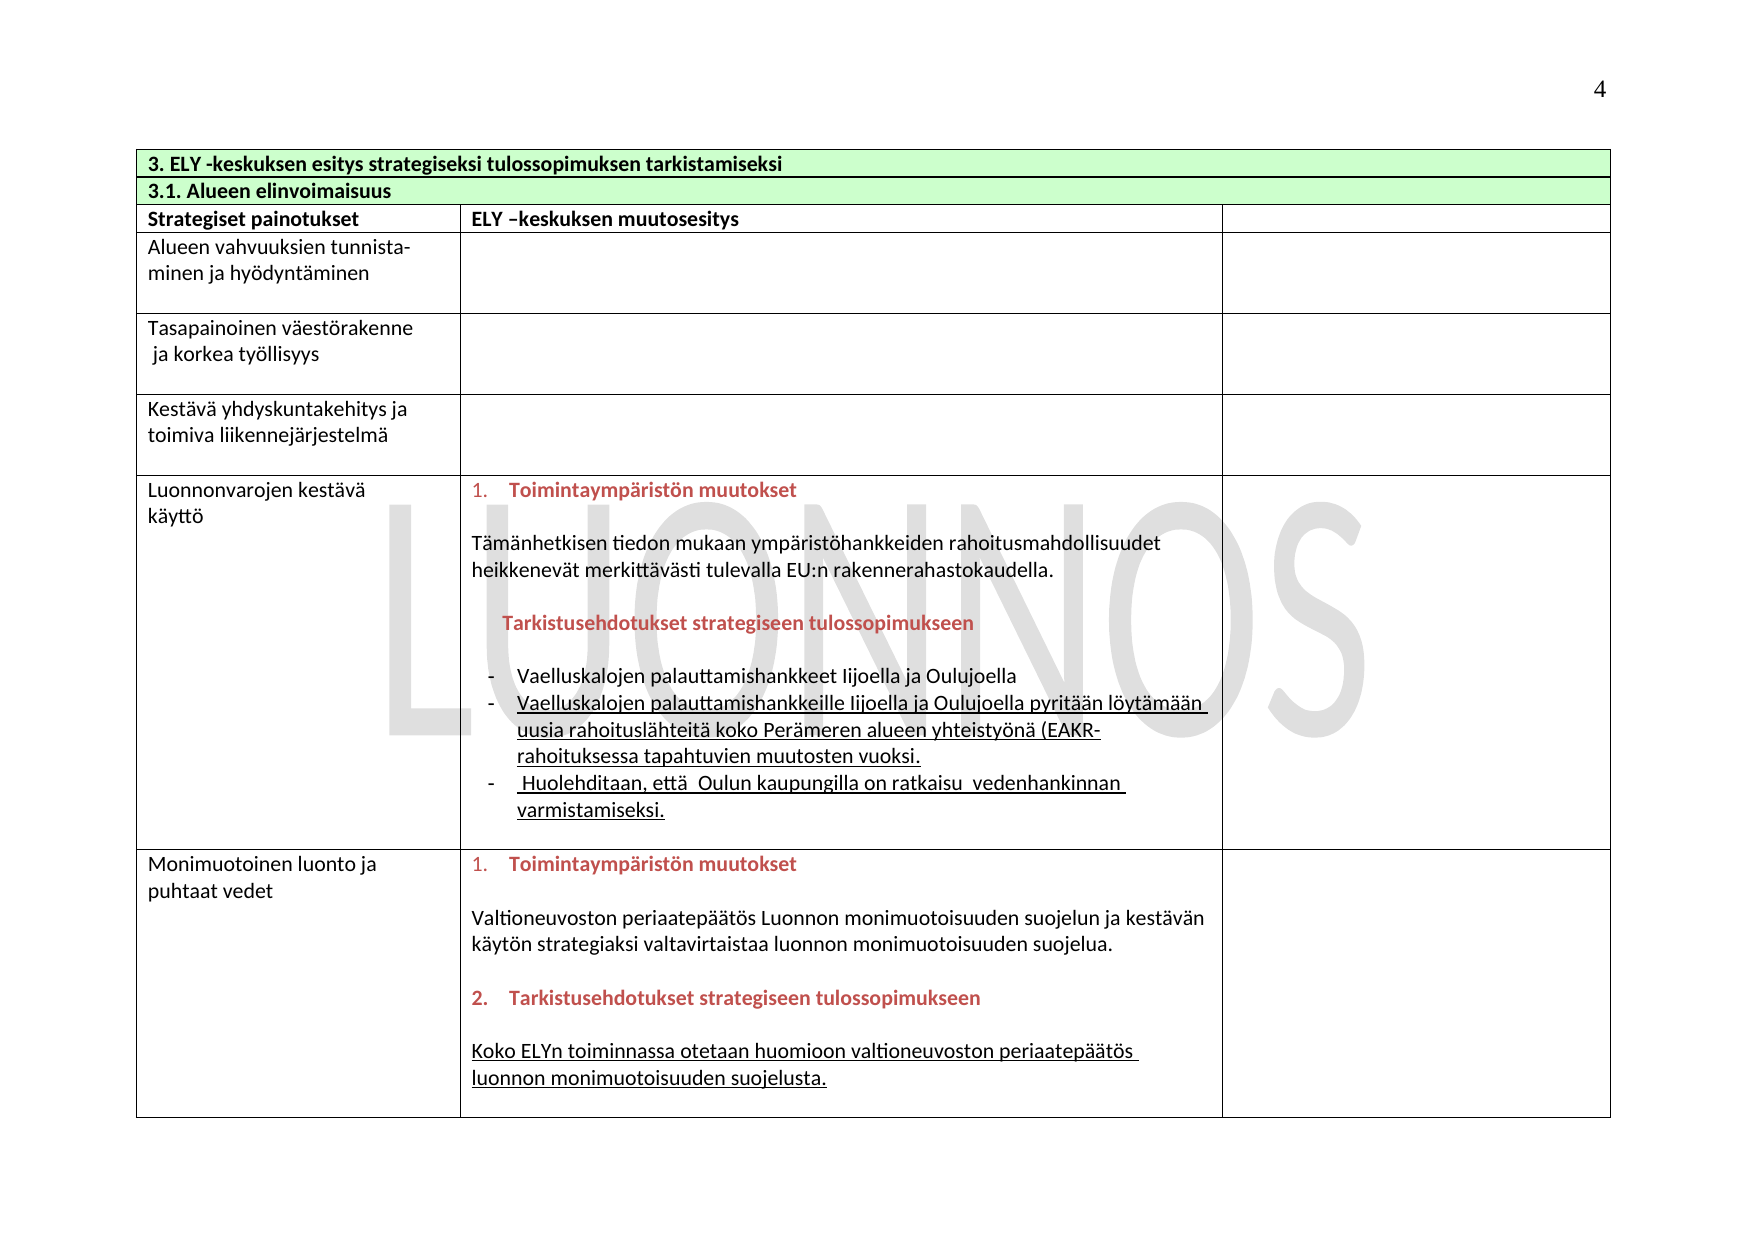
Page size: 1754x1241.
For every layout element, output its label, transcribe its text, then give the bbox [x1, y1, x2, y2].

table_cell Toimintaympäristön muutokset Valtioneuvoston periaatepäätös Luonnon monimuotoisuuden suojelun ja kestävän käytön strategiaksi valtavirtaistaa luonnon monimuotoisuuden suojelua. Tarkistusehdotukset strategiseen tulossopimukseen Koko ELYn toiminnassa otetaan huomioon valtioneuvoston periaatepäätös luonnon monimuotoisuuden suojelusta. [461, 850, 1222, 1117]
table_cell [1223, 233, 1610, 313]
table_cell Tasapainoinen väestörakenne ja korkea työllisyys [137, 314, 460, 394]
table_cell [1223, 850, 1610, 1117]
table_cell [1223, 314, 1610, 394]
table_cell [461, 395, 1222, 475]
table_cell Strategiset painotukset [137, 205, 460, 232]
table_cell Kestävä yhdyskuntakehitys ja toimiva liikennejärjestelmä [137, 395, 460, 475]
table_cell [1223, 476, 1610, 849]
table_cell Monimuotoinen luonto ja puhtaat vedet [137, 850, 460, 1117]
table_cell [461, 314, 1222, 394]
table_cell Toimintaympäristön muutokset Tämänhetkisen tiedon mukaan ympäristöhankkeiden rahoitusmahdollisuudet heikkenevät merkittävästi tulevalla EU:n rakennerahastokaudella. Tarkistusehdotukset strategiseen tulossopimukseen Vaelluskalojen palauttamishankkeet Iijoella ja Oulujoella Vaelluskalojen palauttamishankkeille Iijoella ja Oulujoella pyritään löytämään uusia rahoituslähteitä koko Perämeren alueen yhteistyönä (EAKR-rahoituksessa tapahtuvien muutosten vuoksi. Huolehditaan, että Oulun kaupungilla on ratkaisu vedenhankinnan varmistamiseksi. [461, 476, 1222, 849]
table_cell [1223, 205, 1610, 232]
table_cell Alueen vahvuuksien tunnista- minen ja hyödyntäminen [137, 233, 460, 313]
table_cell [1223, 395, 1610, 475]
table_cell ELY –keskuksen muutosesitys [461, 205, 1222, 232]
table_cell 3.1. Alueen elinvoimaisuus [137, 178, 1610, 204]
table_cell Luonnonvarojen kestävä käyttö [137, 476, 460, 849]
table_cell [461, 233, 1222, 313]
table_header 3. ELY -keskuksen esitys strategiseksi tulossopimuksen tarkistamiseksi [137, 150, 1610, 176]
